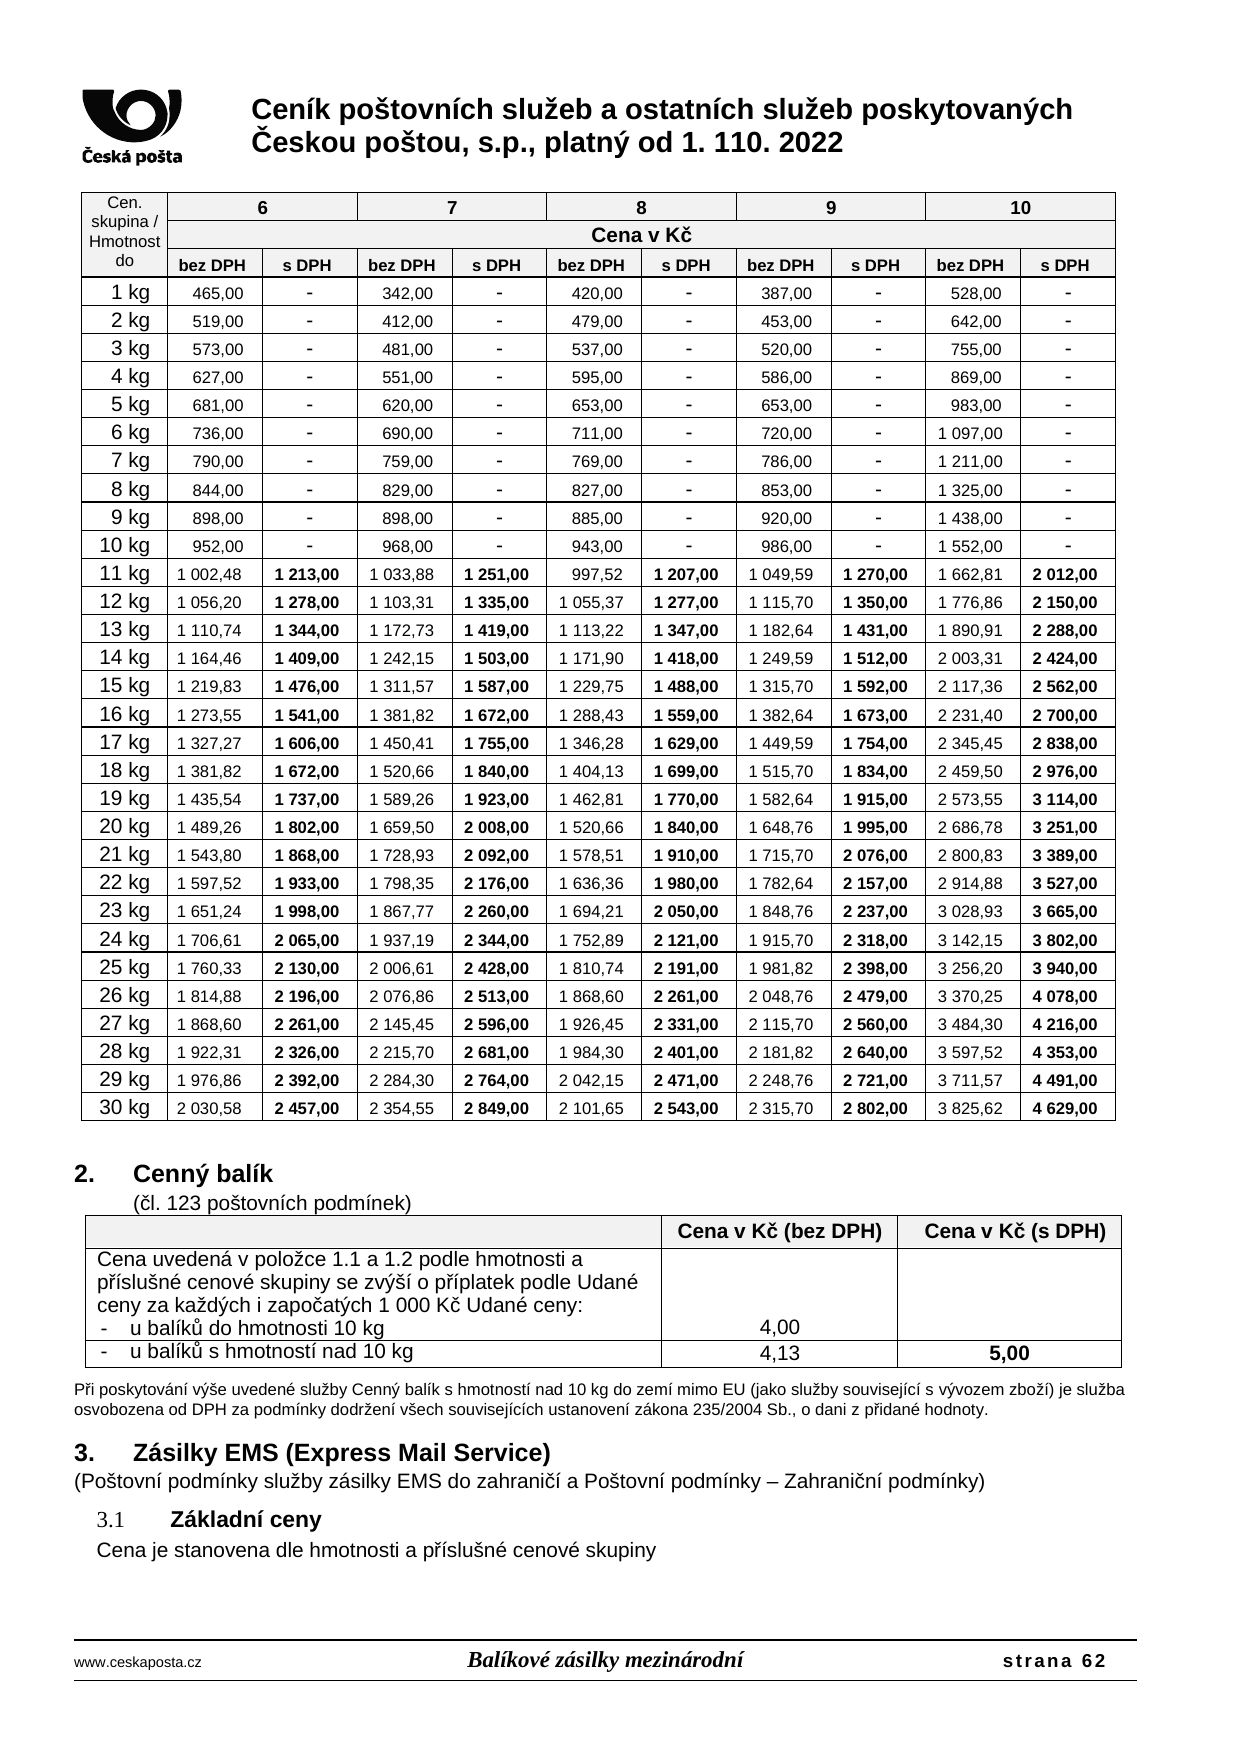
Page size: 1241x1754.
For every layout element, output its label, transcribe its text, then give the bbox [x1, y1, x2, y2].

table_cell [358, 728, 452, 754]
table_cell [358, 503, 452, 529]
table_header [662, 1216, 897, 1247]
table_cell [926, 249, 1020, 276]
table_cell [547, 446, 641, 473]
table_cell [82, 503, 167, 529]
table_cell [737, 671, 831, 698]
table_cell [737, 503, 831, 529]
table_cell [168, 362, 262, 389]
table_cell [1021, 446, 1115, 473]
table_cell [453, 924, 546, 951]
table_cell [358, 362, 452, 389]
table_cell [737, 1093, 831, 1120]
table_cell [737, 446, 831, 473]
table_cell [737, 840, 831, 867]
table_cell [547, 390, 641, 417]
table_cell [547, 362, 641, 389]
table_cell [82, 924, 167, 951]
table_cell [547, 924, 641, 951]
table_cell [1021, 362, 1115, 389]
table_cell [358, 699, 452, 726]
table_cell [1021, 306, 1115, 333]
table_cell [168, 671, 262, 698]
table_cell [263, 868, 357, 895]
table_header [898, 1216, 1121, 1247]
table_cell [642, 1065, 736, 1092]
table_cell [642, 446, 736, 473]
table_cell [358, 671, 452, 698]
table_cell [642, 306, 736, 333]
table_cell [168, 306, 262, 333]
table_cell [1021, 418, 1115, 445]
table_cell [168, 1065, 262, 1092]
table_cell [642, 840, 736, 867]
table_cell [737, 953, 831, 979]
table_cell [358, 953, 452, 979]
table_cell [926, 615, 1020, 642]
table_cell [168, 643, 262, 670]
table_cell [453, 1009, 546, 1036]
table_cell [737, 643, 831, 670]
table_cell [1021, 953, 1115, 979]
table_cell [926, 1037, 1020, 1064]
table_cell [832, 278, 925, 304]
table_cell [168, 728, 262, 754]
subtitle Cenný balík [74, 1161, 1137, 1188]
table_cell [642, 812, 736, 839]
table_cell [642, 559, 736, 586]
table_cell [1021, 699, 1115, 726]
text Při poskytování výše uvedené služby Cenný balík s hmotností nad 10 kg do zemí mimo EU (jako služby související s vývozem zboží) je služba osvobozena od DPH za podmínky dodržení všech souvisejících ustanovení zákona 235/2004 Sb., o dani z přidané hodnoty. [74, 1380, 1137, 1418]
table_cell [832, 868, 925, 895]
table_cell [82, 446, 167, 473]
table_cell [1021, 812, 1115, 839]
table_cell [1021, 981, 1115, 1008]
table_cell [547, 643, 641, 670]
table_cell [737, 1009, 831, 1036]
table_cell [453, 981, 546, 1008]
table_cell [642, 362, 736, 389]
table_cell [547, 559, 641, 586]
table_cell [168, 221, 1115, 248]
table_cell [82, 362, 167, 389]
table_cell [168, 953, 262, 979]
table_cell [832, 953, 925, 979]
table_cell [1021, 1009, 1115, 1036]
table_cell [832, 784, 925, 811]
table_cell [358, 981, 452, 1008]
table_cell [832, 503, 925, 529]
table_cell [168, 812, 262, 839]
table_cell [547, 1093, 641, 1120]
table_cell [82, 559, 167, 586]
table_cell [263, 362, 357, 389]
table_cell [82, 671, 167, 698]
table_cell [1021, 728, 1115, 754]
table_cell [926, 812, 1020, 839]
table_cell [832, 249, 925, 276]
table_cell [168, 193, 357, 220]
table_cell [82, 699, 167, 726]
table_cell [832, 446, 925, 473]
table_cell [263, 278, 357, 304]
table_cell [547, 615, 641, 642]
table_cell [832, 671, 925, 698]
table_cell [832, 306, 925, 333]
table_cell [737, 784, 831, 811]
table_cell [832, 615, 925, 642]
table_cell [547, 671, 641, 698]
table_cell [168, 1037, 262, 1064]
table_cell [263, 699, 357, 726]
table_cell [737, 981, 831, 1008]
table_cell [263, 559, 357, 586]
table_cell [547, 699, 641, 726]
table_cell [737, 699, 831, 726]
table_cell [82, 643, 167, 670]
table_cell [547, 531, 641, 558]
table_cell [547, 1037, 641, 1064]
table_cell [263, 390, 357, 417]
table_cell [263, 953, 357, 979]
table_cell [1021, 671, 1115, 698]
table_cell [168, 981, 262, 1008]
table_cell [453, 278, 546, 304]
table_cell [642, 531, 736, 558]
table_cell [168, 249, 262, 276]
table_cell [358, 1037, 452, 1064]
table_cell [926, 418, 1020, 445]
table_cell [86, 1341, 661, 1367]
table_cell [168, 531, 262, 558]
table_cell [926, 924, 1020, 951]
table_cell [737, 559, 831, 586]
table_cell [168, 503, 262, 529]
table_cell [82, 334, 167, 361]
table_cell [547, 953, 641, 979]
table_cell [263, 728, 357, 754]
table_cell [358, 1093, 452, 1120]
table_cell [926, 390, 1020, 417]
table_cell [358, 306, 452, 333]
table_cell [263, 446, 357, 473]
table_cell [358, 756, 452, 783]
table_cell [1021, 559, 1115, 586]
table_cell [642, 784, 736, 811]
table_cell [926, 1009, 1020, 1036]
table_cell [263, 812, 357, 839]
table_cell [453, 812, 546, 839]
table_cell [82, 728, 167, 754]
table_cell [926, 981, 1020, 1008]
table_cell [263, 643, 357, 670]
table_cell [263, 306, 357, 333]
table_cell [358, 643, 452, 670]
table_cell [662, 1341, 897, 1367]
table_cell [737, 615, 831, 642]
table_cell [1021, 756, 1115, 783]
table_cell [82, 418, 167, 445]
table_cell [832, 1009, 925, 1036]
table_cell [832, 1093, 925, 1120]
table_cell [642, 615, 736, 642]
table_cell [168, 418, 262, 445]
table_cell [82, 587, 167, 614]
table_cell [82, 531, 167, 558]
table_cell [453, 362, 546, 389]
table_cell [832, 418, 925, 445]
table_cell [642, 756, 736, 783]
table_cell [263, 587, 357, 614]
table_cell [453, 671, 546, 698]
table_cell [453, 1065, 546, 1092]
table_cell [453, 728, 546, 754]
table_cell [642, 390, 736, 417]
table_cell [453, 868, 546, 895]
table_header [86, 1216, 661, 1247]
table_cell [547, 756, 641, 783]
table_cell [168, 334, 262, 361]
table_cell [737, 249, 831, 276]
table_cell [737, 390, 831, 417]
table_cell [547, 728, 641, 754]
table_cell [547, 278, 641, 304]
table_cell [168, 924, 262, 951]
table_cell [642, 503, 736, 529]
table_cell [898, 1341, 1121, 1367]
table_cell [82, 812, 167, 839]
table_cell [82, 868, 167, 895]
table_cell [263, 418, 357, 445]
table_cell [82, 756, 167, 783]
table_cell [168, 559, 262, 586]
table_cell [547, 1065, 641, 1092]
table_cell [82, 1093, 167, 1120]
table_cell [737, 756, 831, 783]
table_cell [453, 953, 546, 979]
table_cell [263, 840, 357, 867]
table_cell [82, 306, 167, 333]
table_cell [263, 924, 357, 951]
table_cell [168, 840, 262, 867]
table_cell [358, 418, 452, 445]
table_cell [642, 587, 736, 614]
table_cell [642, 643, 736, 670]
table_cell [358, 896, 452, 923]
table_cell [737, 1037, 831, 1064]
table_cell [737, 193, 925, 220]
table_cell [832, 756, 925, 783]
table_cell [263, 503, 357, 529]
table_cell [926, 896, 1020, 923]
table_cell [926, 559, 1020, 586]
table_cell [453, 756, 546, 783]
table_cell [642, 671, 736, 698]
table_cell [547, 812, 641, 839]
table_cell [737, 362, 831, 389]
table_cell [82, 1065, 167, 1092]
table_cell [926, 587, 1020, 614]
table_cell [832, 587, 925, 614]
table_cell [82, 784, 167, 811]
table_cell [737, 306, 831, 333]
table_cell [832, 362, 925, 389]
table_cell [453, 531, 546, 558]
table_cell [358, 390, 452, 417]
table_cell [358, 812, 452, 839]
subtitle Zásilky EMS (Express Mail Service) [74, 1439, 1137, 1466]
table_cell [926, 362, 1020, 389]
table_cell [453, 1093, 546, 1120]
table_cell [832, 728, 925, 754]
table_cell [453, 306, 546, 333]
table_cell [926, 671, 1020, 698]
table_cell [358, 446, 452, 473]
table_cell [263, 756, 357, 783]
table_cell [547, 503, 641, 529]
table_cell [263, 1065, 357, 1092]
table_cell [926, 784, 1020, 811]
text (Poštovní podmínky služby zásilky EMS do zahraničí a Poštovní podmínky – Zahraniční podmínky) [74, 1466, 1137, 1493]
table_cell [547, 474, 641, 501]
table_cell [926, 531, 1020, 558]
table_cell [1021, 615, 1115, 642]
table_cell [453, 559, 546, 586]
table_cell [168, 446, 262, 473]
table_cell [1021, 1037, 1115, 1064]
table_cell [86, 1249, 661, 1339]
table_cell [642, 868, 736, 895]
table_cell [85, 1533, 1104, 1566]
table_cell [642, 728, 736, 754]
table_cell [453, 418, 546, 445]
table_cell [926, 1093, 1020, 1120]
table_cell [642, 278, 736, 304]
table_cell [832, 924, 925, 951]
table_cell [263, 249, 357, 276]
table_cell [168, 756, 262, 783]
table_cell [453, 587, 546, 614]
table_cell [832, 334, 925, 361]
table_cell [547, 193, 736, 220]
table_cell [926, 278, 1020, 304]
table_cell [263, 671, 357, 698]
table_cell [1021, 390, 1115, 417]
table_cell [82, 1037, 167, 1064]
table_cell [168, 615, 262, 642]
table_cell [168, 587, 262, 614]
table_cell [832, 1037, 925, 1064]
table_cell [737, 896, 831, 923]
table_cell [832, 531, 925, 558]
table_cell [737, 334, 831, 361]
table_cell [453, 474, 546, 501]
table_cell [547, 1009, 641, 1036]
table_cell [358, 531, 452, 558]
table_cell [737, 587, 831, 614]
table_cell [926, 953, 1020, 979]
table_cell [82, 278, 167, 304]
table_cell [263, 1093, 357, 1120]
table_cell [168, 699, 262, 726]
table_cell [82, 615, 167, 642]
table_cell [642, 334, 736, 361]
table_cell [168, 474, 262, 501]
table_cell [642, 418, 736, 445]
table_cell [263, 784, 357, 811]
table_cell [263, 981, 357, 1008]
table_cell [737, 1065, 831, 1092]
text (čl. 123 poštovních podmínek) [68, 1188, 1137, 1215]
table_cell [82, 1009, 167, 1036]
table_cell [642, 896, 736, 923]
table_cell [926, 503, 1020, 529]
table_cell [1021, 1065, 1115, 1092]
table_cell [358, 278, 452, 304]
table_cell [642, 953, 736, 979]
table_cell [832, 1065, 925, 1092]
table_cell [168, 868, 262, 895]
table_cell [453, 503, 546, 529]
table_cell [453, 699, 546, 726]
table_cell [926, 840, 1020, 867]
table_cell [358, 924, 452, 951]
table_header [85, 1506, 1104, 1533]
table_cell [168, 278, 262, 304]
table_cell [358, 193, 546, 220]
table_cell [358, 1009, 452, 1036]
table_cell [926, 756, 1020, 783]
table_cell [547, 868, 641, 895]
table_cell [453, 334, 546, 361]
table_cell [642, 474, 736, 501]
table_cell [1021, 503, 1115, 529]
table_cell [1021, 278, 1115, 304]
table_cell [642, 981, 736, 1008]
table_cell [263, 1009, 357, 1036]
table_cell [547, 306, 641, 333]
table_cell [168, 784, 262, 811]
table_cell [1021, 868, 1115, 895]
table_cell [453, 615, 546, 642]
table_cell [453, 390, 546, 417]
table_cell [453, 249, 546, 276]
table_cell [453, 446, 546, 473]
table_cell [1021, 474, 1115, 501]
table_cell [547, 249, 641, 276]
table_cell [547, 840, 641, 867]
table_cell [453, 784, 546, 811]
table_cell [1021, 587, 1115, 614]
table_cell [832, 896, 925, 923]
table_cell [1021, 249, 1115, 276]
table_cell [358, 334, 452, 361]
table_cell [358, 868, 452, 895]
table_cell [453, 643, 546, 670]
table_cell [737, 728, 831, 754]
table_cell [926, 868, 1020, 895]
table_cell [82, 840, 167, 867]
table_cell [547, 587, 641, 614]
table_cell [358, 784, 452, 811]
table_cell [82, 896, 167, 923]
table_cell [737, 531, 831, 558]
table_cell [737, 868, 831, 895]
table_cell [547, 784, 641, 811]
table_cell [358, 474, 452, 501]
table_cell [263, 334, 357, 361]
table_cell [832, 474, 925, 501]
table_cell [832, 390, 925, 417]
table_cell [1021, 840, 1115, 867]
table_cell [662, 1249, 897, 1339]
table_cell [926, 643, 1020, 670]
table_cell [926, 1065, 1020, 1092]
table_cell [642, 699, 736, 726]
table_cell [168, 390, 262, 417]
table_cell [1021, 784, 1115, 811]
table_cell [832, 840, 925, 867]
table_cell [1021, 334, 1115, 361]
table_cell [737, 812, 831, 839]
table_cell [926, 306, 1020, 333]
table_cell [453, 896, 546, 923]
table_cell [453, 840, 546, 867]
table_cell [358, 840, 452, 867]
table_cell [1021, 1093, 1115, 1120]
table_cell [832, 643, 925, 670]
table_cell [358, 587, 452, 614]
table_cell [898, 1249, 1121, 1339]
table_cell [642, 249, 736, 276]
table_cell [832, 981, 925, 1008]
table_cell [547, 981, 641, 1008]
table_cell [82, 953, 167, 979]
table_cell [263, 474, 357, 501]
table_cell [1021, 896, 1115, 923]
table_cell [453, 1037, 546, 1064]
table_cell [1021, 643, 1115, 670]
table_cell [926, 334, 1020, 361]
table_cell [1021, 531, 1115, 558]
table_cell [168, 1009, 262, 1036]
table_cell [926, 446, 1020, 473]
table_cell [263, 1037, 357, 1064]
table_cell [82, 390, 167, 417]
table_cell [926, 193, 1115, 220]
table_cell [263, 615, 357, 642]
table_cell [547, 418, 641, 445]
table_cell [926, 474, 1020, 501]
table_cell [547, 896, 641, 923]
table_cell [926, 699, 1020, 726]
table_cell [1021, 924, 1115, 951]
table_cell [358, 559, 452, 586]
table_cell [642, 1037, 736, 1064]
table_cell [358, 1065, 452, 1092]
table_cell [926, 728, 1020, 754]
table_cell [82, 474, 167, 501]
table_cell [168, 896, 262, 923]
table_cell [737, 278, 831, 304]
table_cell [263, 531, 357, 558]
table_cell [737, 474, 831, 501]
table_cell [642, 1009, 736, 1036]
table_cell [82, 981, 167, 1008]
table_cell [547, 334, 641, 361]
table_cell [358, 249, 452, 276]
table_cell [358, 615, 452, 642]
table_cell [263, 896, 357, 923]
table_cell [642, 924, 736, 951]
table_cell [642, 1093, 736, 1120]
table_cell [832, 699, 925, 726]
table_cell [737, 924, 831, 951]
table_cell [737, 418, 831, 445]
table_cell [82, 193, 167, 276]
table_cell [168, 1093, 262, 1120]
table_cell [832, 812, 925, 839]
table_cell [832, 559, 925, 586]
